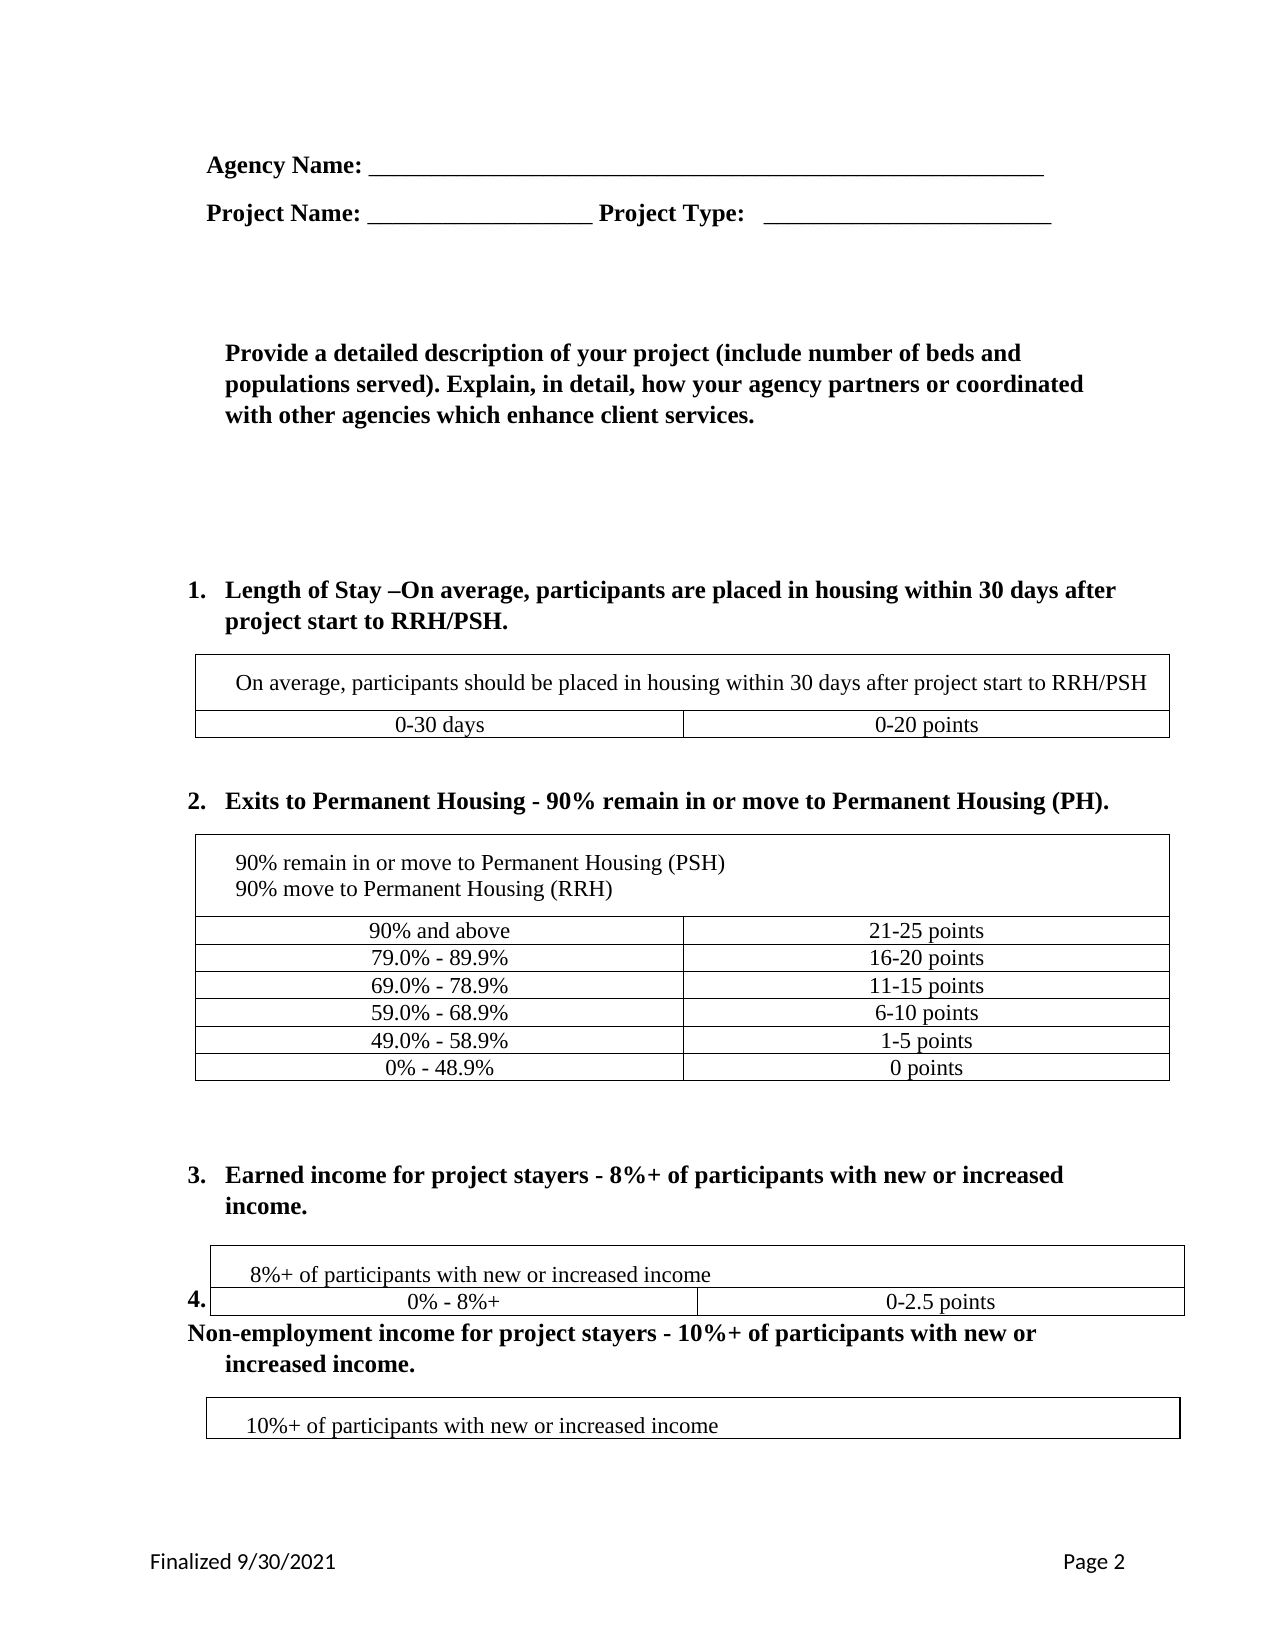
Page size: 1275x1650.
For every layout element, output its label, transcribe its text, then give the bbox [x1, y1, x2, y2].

list Exits to Permanent Housing - 90% remain in or move to Permanent Housing (PH). [187, 786, 1125, 814]
table_cell 6-10 points [684, 999, 1169, 1026]
table_header On average, participants should be placed in housing within 30 days after project start to RRH/PSH [196, 655, 1169, 710]
table_cell 59.0% - 68.9% [196, 999, 683, 1026]
table_cell 0-2.5 points [698, 1288, 1184, 1314]
table_header 10%+ of participants with new or increased income [207, 1398, 1179, 1438]
table_cell 90% and above [196, 917, 683, 943]
table_cell 0 points [684, 1054, 1169, 1080]
list Provide a detailed description of your project (include number of beds and populations served). Explain, in detail, how your agency partners or coordinated with other agencies which enhance client services. [225, 338, 1125, 429]
table_cell 0% - 8%+ [211, 1288, 697, 1314]
table_cell 0% - 48.9% [196, 1054, 683, 1080]
text Project Name: __________________ Project Type: _______________________ [150, 198, 1191, 226]
table_header 8%+ of participants with new or increased income [211, 1246, 1184, 1287]
table_cell 0-30 days [196, 711, 683, 737]
table_cell 16-20 points [684, 945, 1169, 971]
text Agency Name: ______________________________________________________ [150, 150, 1125, 179]
table_header 90% remain in or move to Permanent Housing (PSH) 90% move to Permanent Housing (RRH) [196, 835, 1169, 916]
table_cell 21-25 points [684, 917, 1169, 943]
table_cell 0-20 points [684, 711, 1169, 737]
list Length of Stay –On average, participants are placed in housing within 30 days after project start to RRH/PSH. [187, 575, 1125, 634]
list Non-employment income for project stayers - 10%+ of participants with new or increased income. [187, 1284, 1125, 1378]
table_cell 79.0% - 89.9% [196, 945, 683, 971]
table_cell 69.0% - 78.9% [196, 972, 683, 998]
table_cell 11-15 points [684, 972, 1169, 998]
table_cell 49.0% - 58.9% [196, 1027, 683, 1053]
list Earned income for project stayers - 8%+ of participants with new or increased income. [187, 1160, 1125, 1220]
table_cell 1-5 points [684, 1027, 1169, 1053]
